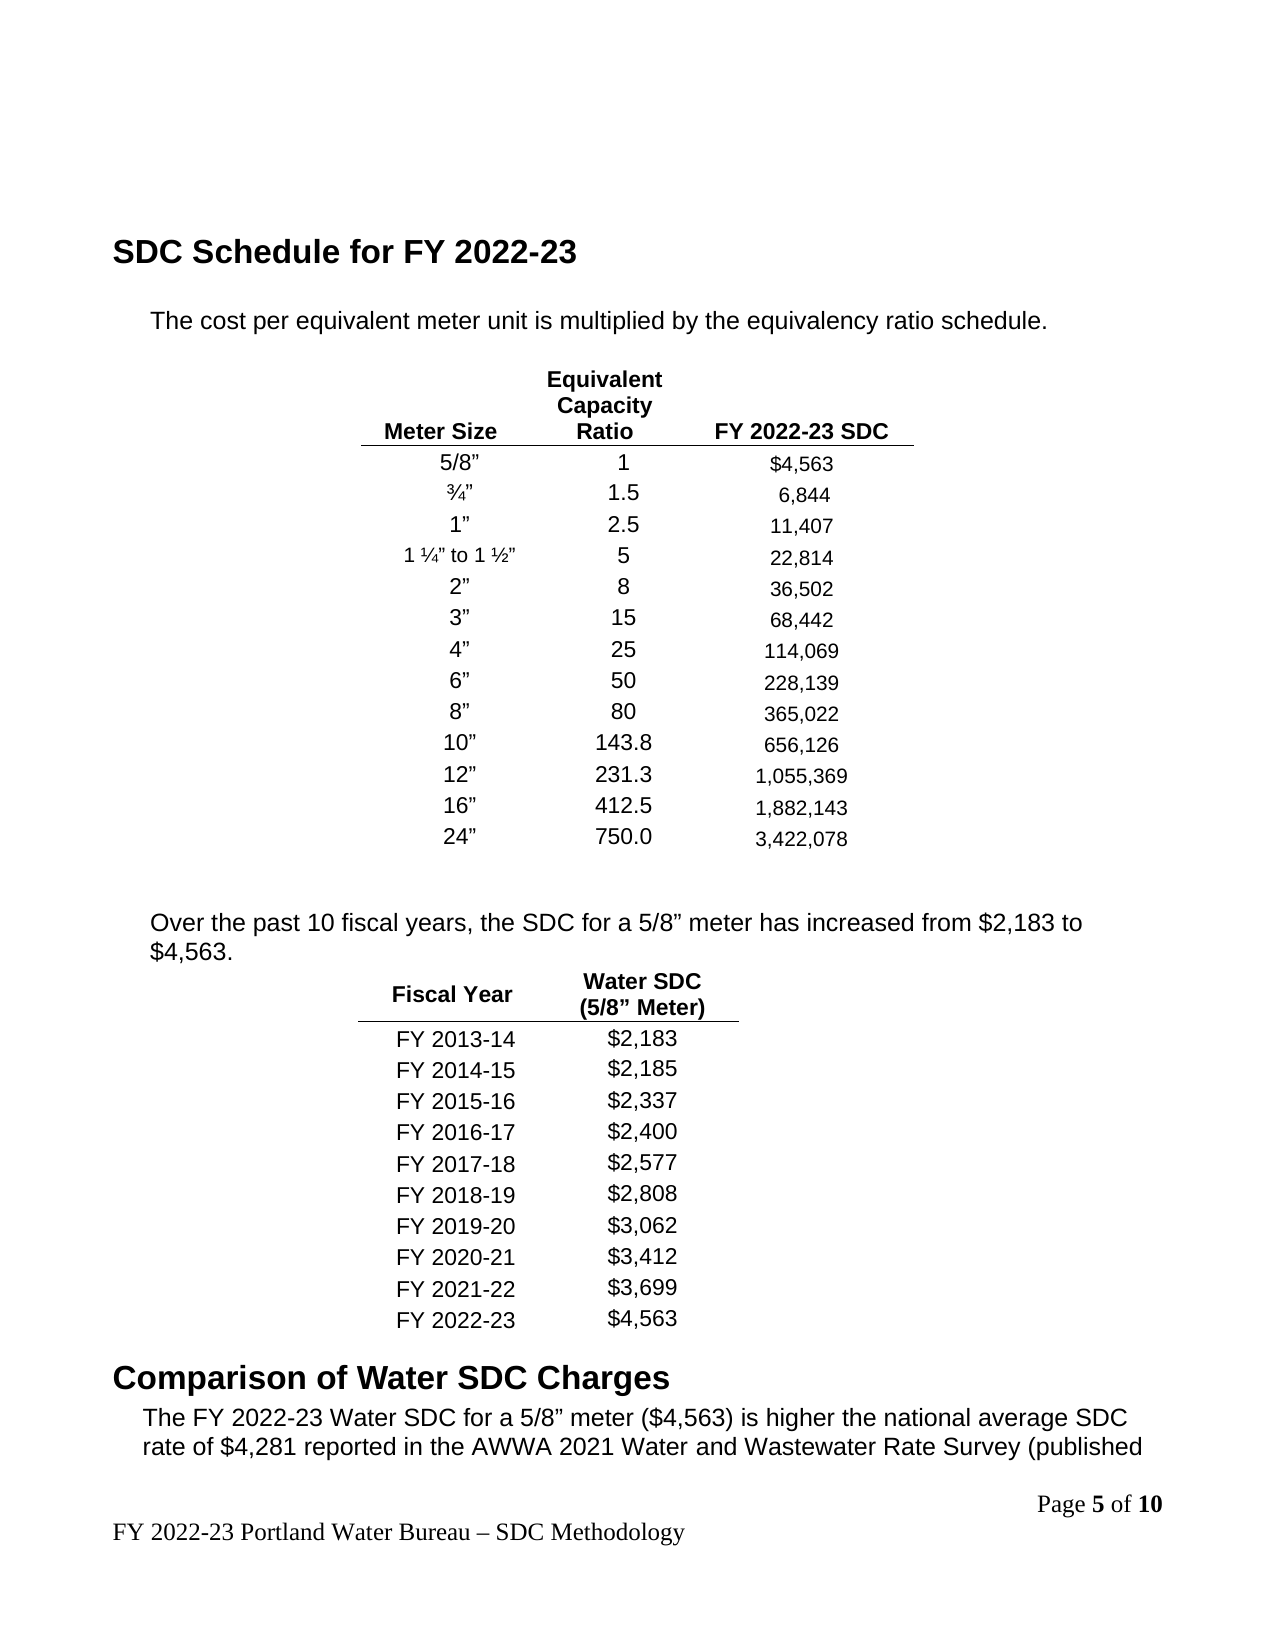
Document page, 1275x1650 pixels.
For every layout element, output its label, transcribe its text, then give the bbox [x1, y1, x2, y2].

table_cell 656,126 [689, 726, 914, 757]
table_cell 5 [520, 538, 689, 569]
table_cell FY 2017-18 [358, 1146, 546, 1177]
table_cell 1,055,369 [689, 757, 914, 788]
table_cell 1,882,143 [689, 788, 914, 819]
table_cell FY 2014-15 [358, 1052, 546, 1083]
table_cell $3,412 [546, 1239, 739, 1271]
table_cell 2” [361, 570, 520, 601]
table_cell FY 2016-17 [358, 1114, 546, 1146]
table_header Meter Size [361, 364, 520, 444]
table_cell 15 [520, 601, 689, 632]
table_header Water SDC (5/8” Meter) [546, 966, 739, 1021]
table_header Equivalent Capacity Ratio [520, 364, 689, 444]
table_cell 68,442 [689, 601, 914, 632]
table_cell $2,577 [546, 1146, 739, 1177]
table_cell 1.5 [520, 476, 689, 507]
table_cell 36,502 [689, 570, 914, 601]
table_cell 12” [361, 757, 520, 788]
table_cell 50 [520, 663, 689, 694]
table_header Fiscal Year [358, 966, 546, 1021]
table_cell $2,337 [546, 1083, 739, 1114]
text The cost per equivalent meter unit is multiplied by the equivalency ratio schedule. [150, 306, 1162, 335]
table_cell $2,400 [546, 1114, 739, 1146]
table_cell FY 2013-14 [358, 1022, 546, 1052]
table_cell 1 [520, 446, 689, 476]
table_cell FY 2022-23 [358, 1302, 546, 1333]
table_cell 25 [520, 632, 689, 663]
table_cell 80 [520, 695, 689, 726]
table_cell 11,407 [689, 507, 914, 538]
table_cell 6” [361, 663, 520, 694]
table_cell FY 2021-22 [358, 1271, 546, 1302]
text Over the past 10 fiscal years, the for a 5/8” meter has increased from $2,183 to $4,563. [150, 908, 1162, 966]
table_cell FY 2018-19 [358, 1177, 546, 1208]
table_cell $2,183 [546, 1022, 739, 1052]
table_cell 10” [361, 726, 520, 757]
table_cell 8 [520, 570, 689, 601]
table_cell FY 2019-20 [358, 1208, 546, 1239]
table_cell 365,022 [689, 695, 914, 726]
table_cell 412.5 [520, 788, 689, 819]
table_cell 8” [361, 695, 520, 726]
table_cell 231.3 [520, 757, 689, 788]
table_cell 5/8” [361, 446, 520, 476]
table_cell 114,069 [689, 632, 914, 663]
table_cell 24” [361, 820, 520, 851]
table_cell $2,185 [546, 1052, 739, 1083]
table_cell 6,844 [689, 476, 914, 507]
table_cell 3” [361, 601, 520, 632]
table_header FY 2022-23 SDC [689, 364, 914, 444]
table_cell $3,062 [546, 1208, 739, 1239]
table_cell 16” [361, 788, 520, 819]
table_cell 1 ¼” to 1 ½” [361, 538, 520, 569]
table_cell 22,814 [689, 538, 914, 569]
subtitle SDC Schedule for FY 2022-23 [112, 232, 1162, 271]
table_cell $4,563 [689, 446, 914, 476]
table_cell $2,808 [546, 1177, 739, 1208]
subtitle Comparison of Water SDC Charges [112, 1358, 1162, 1397]
table_cell FY 2020-21 [358, 1239, 546, 1271]
table_cell ¾” [361, 476, 520, 507]
table_cell $3,699 [546, 1271, 739, 1302]
table_cell 143.8 [520, 726, 689, 757]
table_cell 2.5 [520, 507, 689, 538]
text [142, 1403, 1162, 1460]
table_cell 228,139 [689, 663, 914, 694]
table_cell $4,563 [546, 1302, 739, 1333]
table_cell 4” [361, 632, 520, 663]
table_cell 750.0 [520, 820, 689, 851]
table_cell 1” [361, 507, 520, 538]
table_cell FY 2015-16 [358, 1083, 546, 1114]
table_cell 3,422,078 [689, 820, 914, 851]
